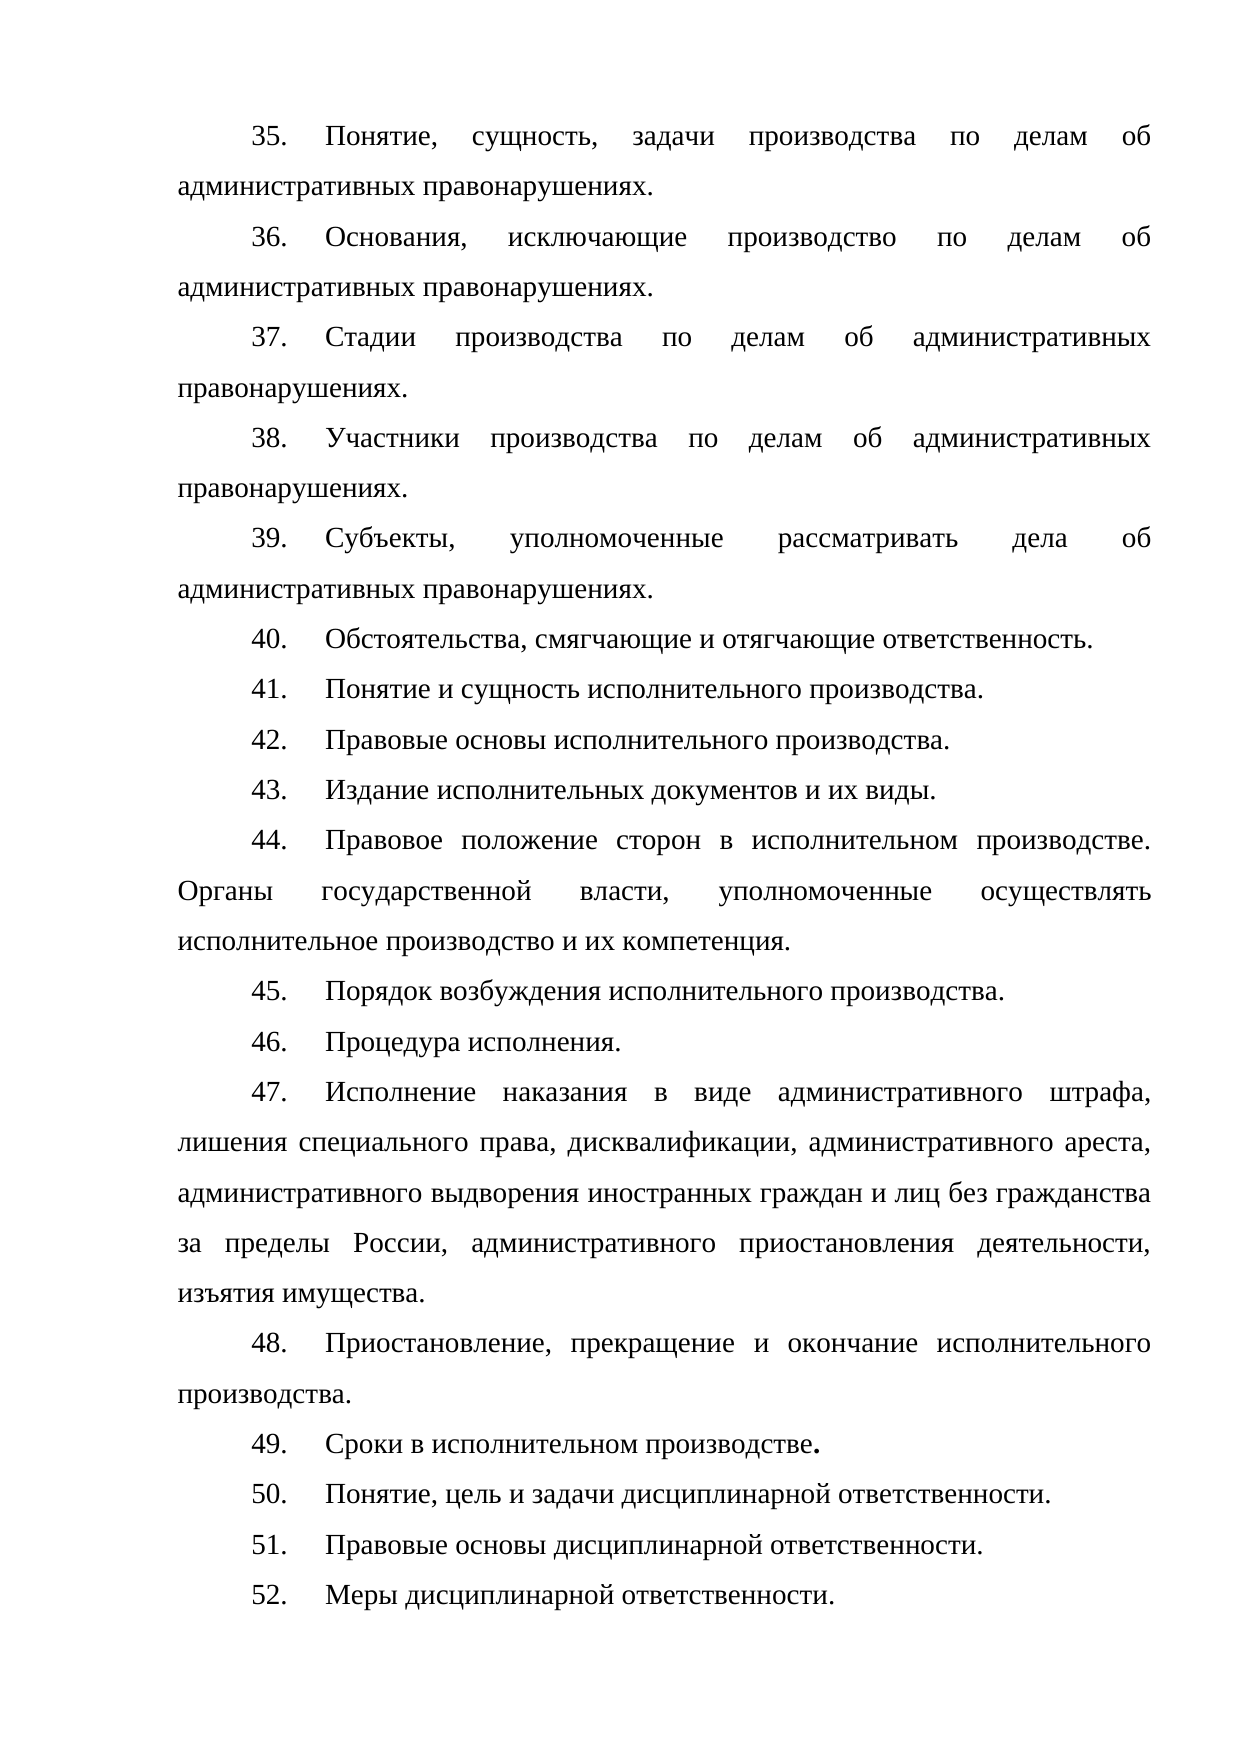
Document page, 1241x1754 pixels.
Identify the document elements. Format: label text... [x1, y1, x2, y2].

list Основания, исключающие производство по делам об административных правонарушениях. [177, 219, 1152, 303]
list Участники производства по делам об административных правонарушениях. [177, 420, 1152, 504]
list Правовое положение сторон в исполнительном производстве. Органы государственной власти, уполномоченные осуществлять исполнительное производство и их компетенция. [177, 822, 1152, 957]
list Процедура исполнения. [177, 1024, 1152, 1057]
list Субъекты, уполномоченные рассматривать дела об административных правонарушениях. [177, 521, 1152, 604]
list Правовые основы дисциплинарной ответственности. [177, 1527, 1152, 1560]
list Понятие, сущность, задачи производства по делам об административных правонарушениях. [177, 118, 1152, 202]
list Издание исполнительных документов и их виды. [177, 772, 1152, 806]
list Понятие, цель и задачи дисциплинарной ответственности. [177, 1477, 1152, 1510]
list Исполнение наказания в виде административного штрафа, лишения специального права, дисквалификации, административного ареста, административного выдворения иностранных граждан и лиц без гражданства за пределы России, административного приостановления деятельности, изъятия имущества. [177, 1074, 1152, 1309]
list Сроки в исполнительном производстве. [177, 1426, 1152, 1460]
list Приостановление, прекращение и окончание исполнительного производства. [177, 1326, 1152, 1409]
list Правовые основы исполнительного производства. [177, 722, 1152, 755]
list Порядок возбуждения исполнительного производства. [177, 973, 1152, 1007]
list Обстоятельства, смягчающие и отягчающие ответственность. [177, 621, 1152, 655]
list Понятие и сущность исполнительного производства. [177, 672, 1152, 705]
list Стадии производства по делам об административных правонарушениях. [177, 319, 1152, 403]
list Меры дисциплинарной ответственности. [177, 1577, 1152, 1611]
